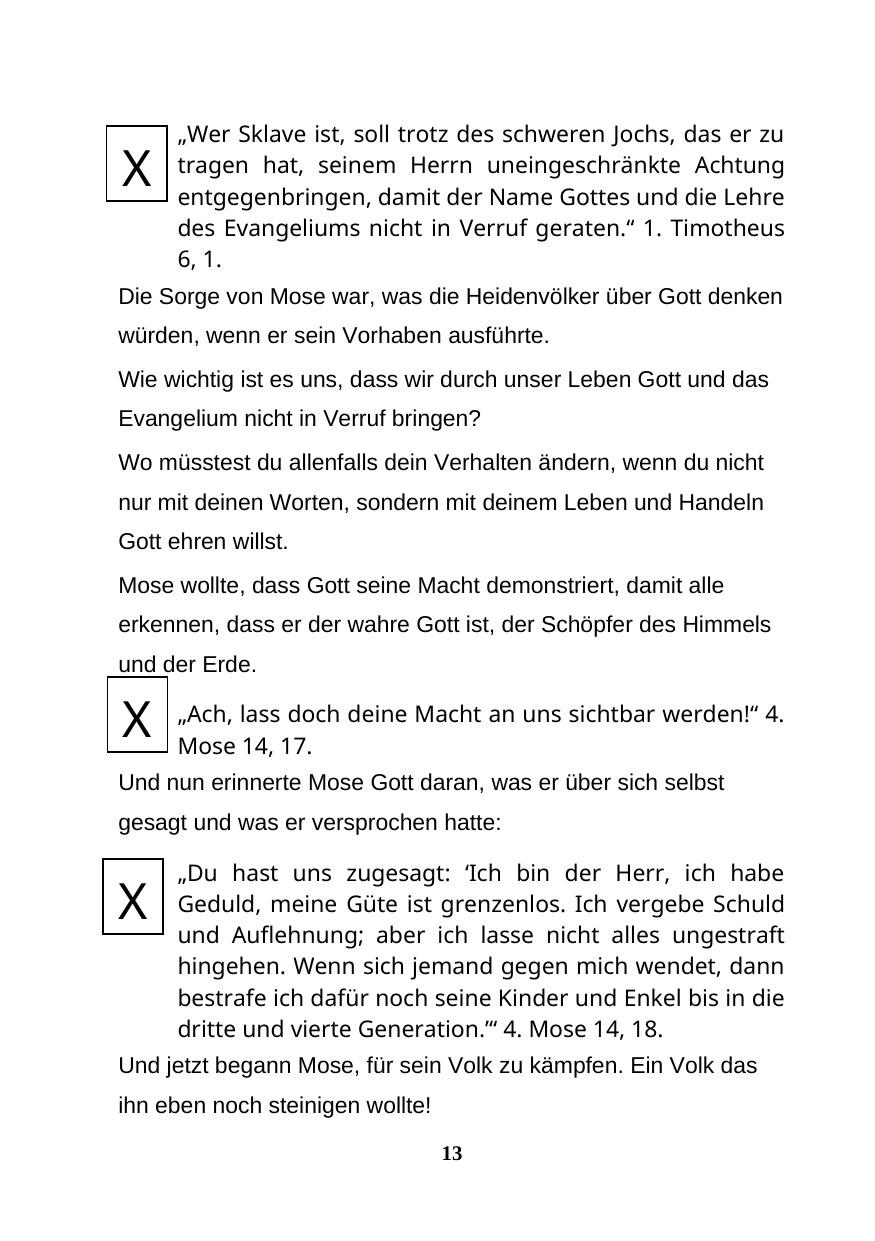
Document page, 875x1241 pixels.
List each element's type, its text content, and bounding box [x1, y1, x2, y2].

text „Du hast uns zugesagt: ‘Ich bin der Herr, ich habe Geduld, meine Güte ist grenzenlos. Ich vergebe Schuld und Auflehnung; aber ich lasse nicht alles ungestraft hingehen. Wenn sich jemand gegen mich wendet, dann bestrafe ich dafür noch seine Kinder und Enkel bis in die dritte und vierte Generation.’“ 4. Mose 14, 18. [177, 856, 785, 1044]
text Und jetzt begann Mose, für sein Volk zu kämpfen. Ein Volk das ihn eben noch steinigen wollte! [118, 1052, 785, 1118]
text Wo müsstest du allenfalls dein Verhalten ändern, wenn du nicht nur mit deinen Worten, sondern mit deinem Leben und Handeln Gott ehren willst. [118, 449, 785, 554]
text Und nun erinnerte Mose Gott daran, was er über sich selbst gesagt und was er versprochen hatte: [118, 769, 785, 835]
text Wie wichtig ist es uns, dass wir durch unser Leben Gott und das Evangelium nicht in Verruf bringen? [118, 366, 785, 432]
text Mose wollte, dass Gott seine Macht demonstriert, damit alle erkennen, dass er der wahre Gott ist, der Schöpfer des Himmels und der Erde. [118, 572, 785, 677]
text „Ach, lass doch deine Macht an uns sichtbar werden!“ 4. Mose 14, 17. [177, 698, 785, 761]
text „Wer Sklave ist, soll trotz des schweren Jochs, das er zu tragen hat, seinem Herrn uneingeschränkte Achtung entgegenbringen, damit der Name Gottes und die Lehre des Evangeliums nicht in Verruf geraten.“ 1. Timotheus 6, 1. [177, 118, 785, 274]
text Die Sorge von Mose war, was die Heidenvölker über Gott denken würden, wenn er sein Vorhaben ausführte. [118, 283, 785, 348]
